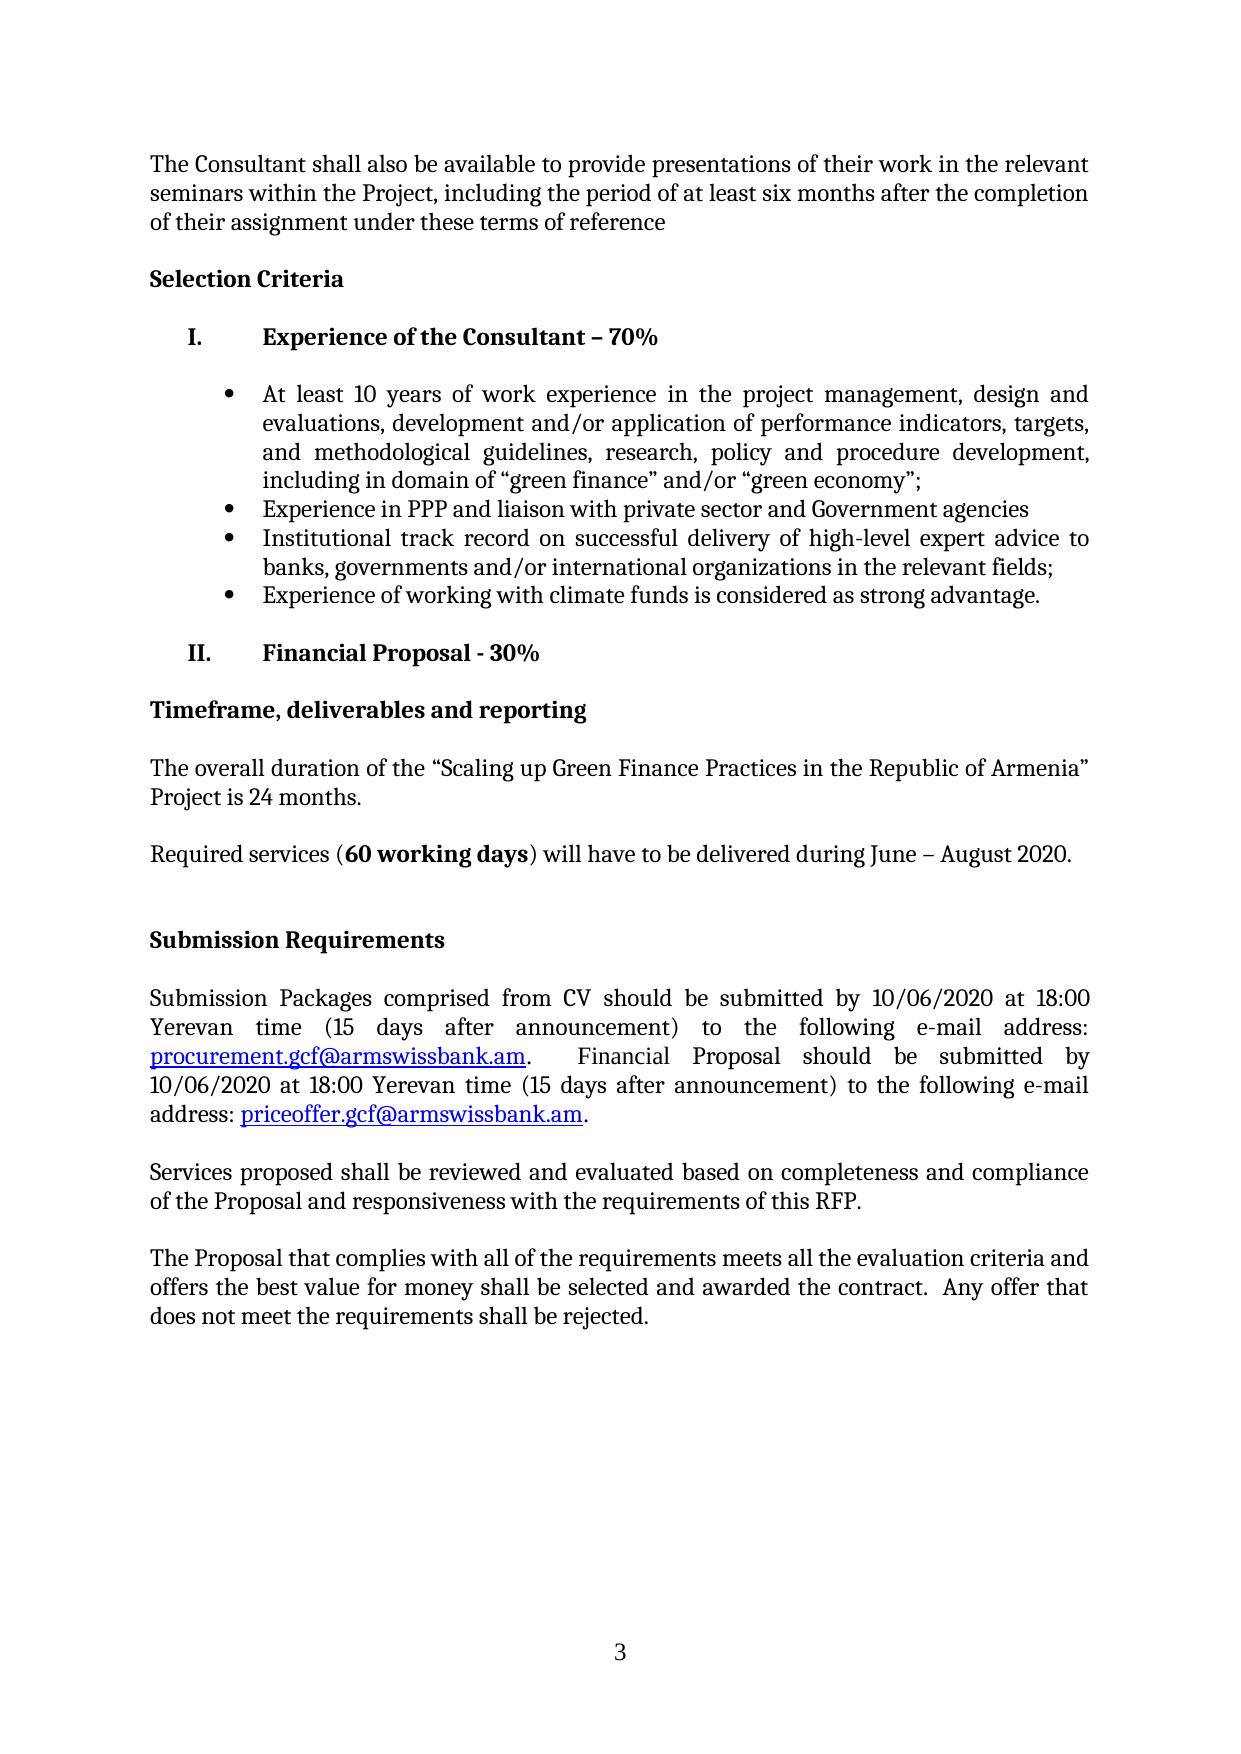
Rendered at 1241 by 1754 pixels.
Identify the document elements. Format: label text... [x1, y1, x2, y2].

text Submission Packages comprised from CV should be submitted by 10/06/2020 at 18:00 Yerevan time (15 days after announcement) to the following e-mail address: procurement.gcf@armswissbank.am. Financial Proposal should be submitted by 10/06/2020 at 18:00 Yerevan time (15 days after announcement) to the following e-mail address: priceoffer.gcf@armswissbank.am. [150, 984, 1090, 1129]
text The Proposal that complies with all of the requirements meets all the evaluation criteria and offers the best value for money shall be selected and awarded the contract. Any offer that does not meet the requirements shall be rejected. [150, 1244, 1090, 1330]
text Submission Requirements [150, 926, 1090, 955]
text The overall duration of the “Scaling up Green Finance Practices in the Republic of Armenia” Project is 24 months. [150, 754, 1090, 811]
list Financial Proposal - 30% [187, 639, 1090, 667]
list Institutional track record on successful delivery of high-level expert advice to banks, governments and/or international organizations in the relevant fields; [225, 524, 1090, 581]
text Services proposed shall be reviewed and evaluated based on completeness and compliance of the Proposal and responsiveness with the requirements of this RFP. [150, 1158, 1090, 1215]
text Timeframe, deliverables and reporting [150, 696, 1090, 725]
text Required services (60 working days) will have to be delivered during June – August 2020. [150, 840, 1090, 869]
list At least 10 years of work experience in the project management, design and evaluations, development and/or application of performance indicators, targets, and methodological guidelines, research, policy and procedure development, including in domain of “green finance” and/or “green economy”; [225, 380, 1090, 495]
list Experience of the Consultant – 70% [187, 322, 1090, 351]
list Experience of working with climate funds is considered as strong advantage. [225, 581, 1090, 610]
text Selection Criteria [150, 265, 1090, 294]
list Experience in PPP and liaison with private sector and Government agencies [225, 495, 1090, 524]
text The Consultant shall also be available to provide presentations of their work in the relevant seminars within the Project, including the period of at least six months after the completion of their assignment under these terms of reference [150, 150, 1090, 236]
